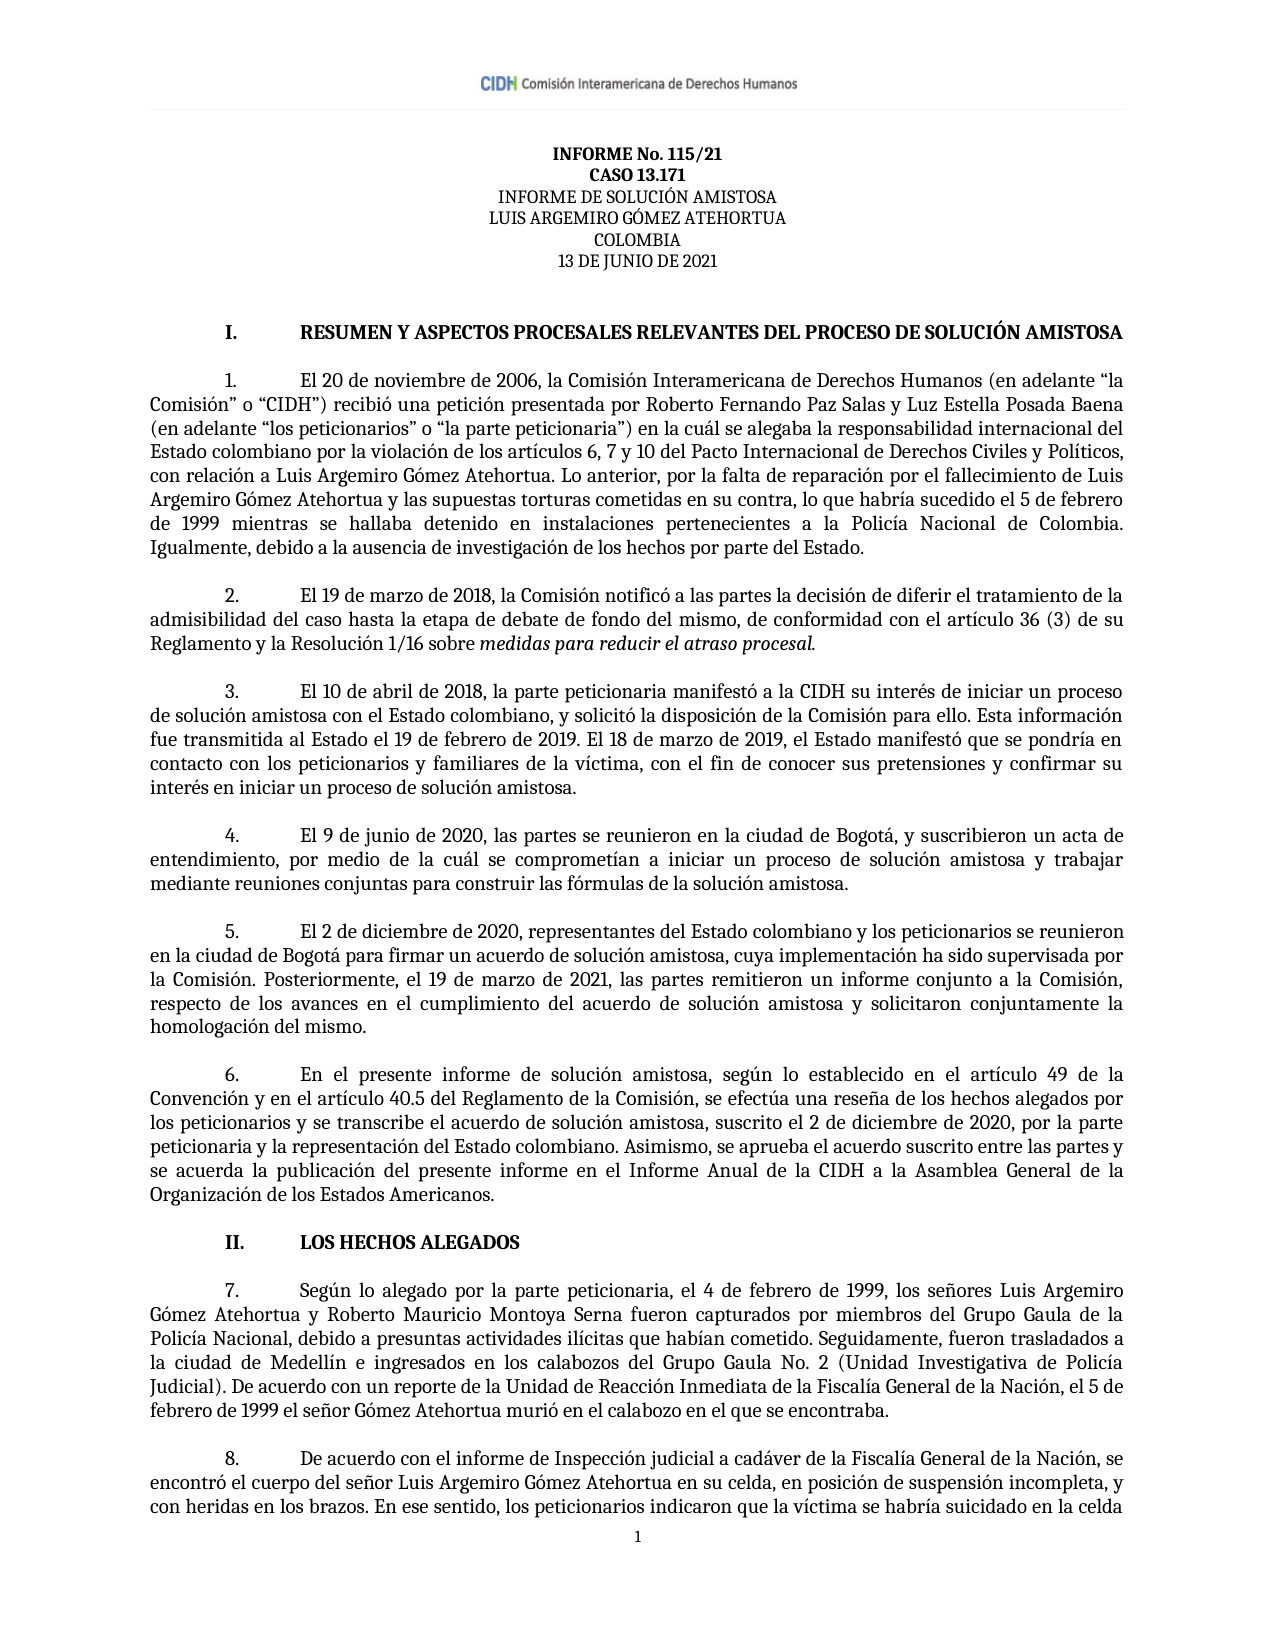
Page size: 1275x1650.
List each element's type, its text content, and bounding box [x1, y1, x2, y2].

list El 9 de junio de 2020, las partes se reunieron en la ciudad de Bogotá, y suscribieron un acta de entendimiento, por medio de la cuál se comprometían a iniciar un proceso de solución amistosa y trabajar mediante reuniones conjuntas para construir las fórmulas de la solución amistosa. [150, 823, 1125, 895]
list RESUMEN Y ASPECTOS PROCESALES RELEVANTES DEL PROCESO DE SOLUCIÓN AMISTOSA [150, 320, 1125, 344]
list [150, 1446, 1125, 1518]
text INFORME No. 115/21 [150, 143, 1125, 165]
list El 20 de noviembre de 2006, la Comisión Interamericana de Derechos Humanos (en adelante “la Comisión” o “CIDH”) recibió una petición presentada por Roberto Fernando Paz Salas y Luz Estella Posada Baena (en adelante “los peticionarios” o “la parte peticionaria”) en la cuál se alegaba la responsabilidad internacional del Estado colombiano por la violación de los artículos 6, 7 y 10 del Pacto Internacional de Derechos Civiles y Políticos, con relación a Luis Argemiro Gómez Atehortua. Lo anterior, por la falta de reparación por el fallecimiento de Luis Argemiro Gómez Atehortua y las supuestas torturas cometidas en su contra, lo que habría sucedido el 5 de febrero de 1999 mientras se hallaba detenido en instalaciones pertenecientes a la Policía Nacional de Colombia. Igualmente, debido a la ausencia de investigación de los hechos por parte del Estado. [150, 368, 1125, 560]
text LUIS ARGEMIRO GÓMEZ ATEHORTUA [150, 208, 1125, 229]
picture [475, 75, 800, 93]
list En el presente informe de solución amistosa, según lo establecido en el artículo 49 de la Convención y en el artículo 40.5 del Reglamento de la Comisión, se efectúa una reseña de los hechos alegados por los peticionarios y se transcribe el acuerdo de solución amistosa, suscrito el 2 de diciembre de 2020, por la parte peticionaria y la representación del Estado colombiano. Asimismo, se aprueba el acuerdo suscrito entre las partes y se acuerda la publicación del presente informe en el Informe Anual de la CIDH a la Asamblea General de la Organización de los Estados Americanos. [150, 1063, 1125, 1207]
list El 10 de abril de 2018, la parte peticionaria manifestó a la CIDH su interés de iniciar un proceso de solución amistosa con el Estado colombiano, y solicitó la disposición de la Comisión para ello. Esta información fue transmitida al Estado el 19 de febrero de 2019. El 18 de marzo de 2019, el Estado manifestó que se pondría en contacto con los peticionarios y familiares de la víctima, con el fin de conocer sus pretensiones y confirmar su interés en iniciar un proceso de solución amistosa. [150, 680, 1125, 799]
list LOS HECHOS ALEGADOS [150, 1231, 1125, 1255]
text COLOMBIA [150, 229, 1125, 251]
text 13 DE JUNIO DE 2021 [150, 251, 1125, 272]
text CASO 13.171 [150, 165, 1125, 186]
list El 19 de marzo de 2018, la Comisión notificó a las partes la decisión de diferir el tratamiento de la admisibilidad del caso hasta la etapa de debate de fondo del mismo, de conformidad con el artículo 36 (3) de su Reglamento y la Resolución 1/16 sobre medidas para reducir el atraso procesal. [150, 584, 1125, 656]
list El 2 de diciembre de 2020, representantes del Estado colombiano y los peticionarios se reunieron en la ciudad de Bogotá para firmar un acuerdo de solución amistosa, cuya implementación ha sido supervisada por la Comisión. Posteriormente, el 19 de marzo de 2021, las partes remitieron un informe conjunto a la Comisión, respecto de los avances en el cumplimiento del acuerdo de solución amistosa y solicitaron conjuntamente la homologación del mismo. [150, 919, 1125, 1039]
text INFORME DE SOLUCIÓN AMISTOSA [150, 186, 1125, 208]
list Según lo alegado por la parte peticionaria, el 4 de febrero de 1999, los señores Luis Argemiro Gómez Atehortua y Roberto Mauricio Montoya Serna fueron capturados por miembros del Grupo Gaula de la Policía Nacional, debido a presuntas actividades ilícitas que habían cometido. Seguidamente, fueron trasladados a la ciudad de Medellín e ingresados en los calabozos del Grupo Gaula No. 2 (Unidad Investigativa de Policía Judicial). De acuerdo con un reporte de la Unidad de Reacción Inmediata de la Fiscalía General de la Nación, el 5 de febrero de 1999 el señor Gómez Atehortua murió en el calabozo en el que se encontraba. [150, 1279, 1125, 1422]
